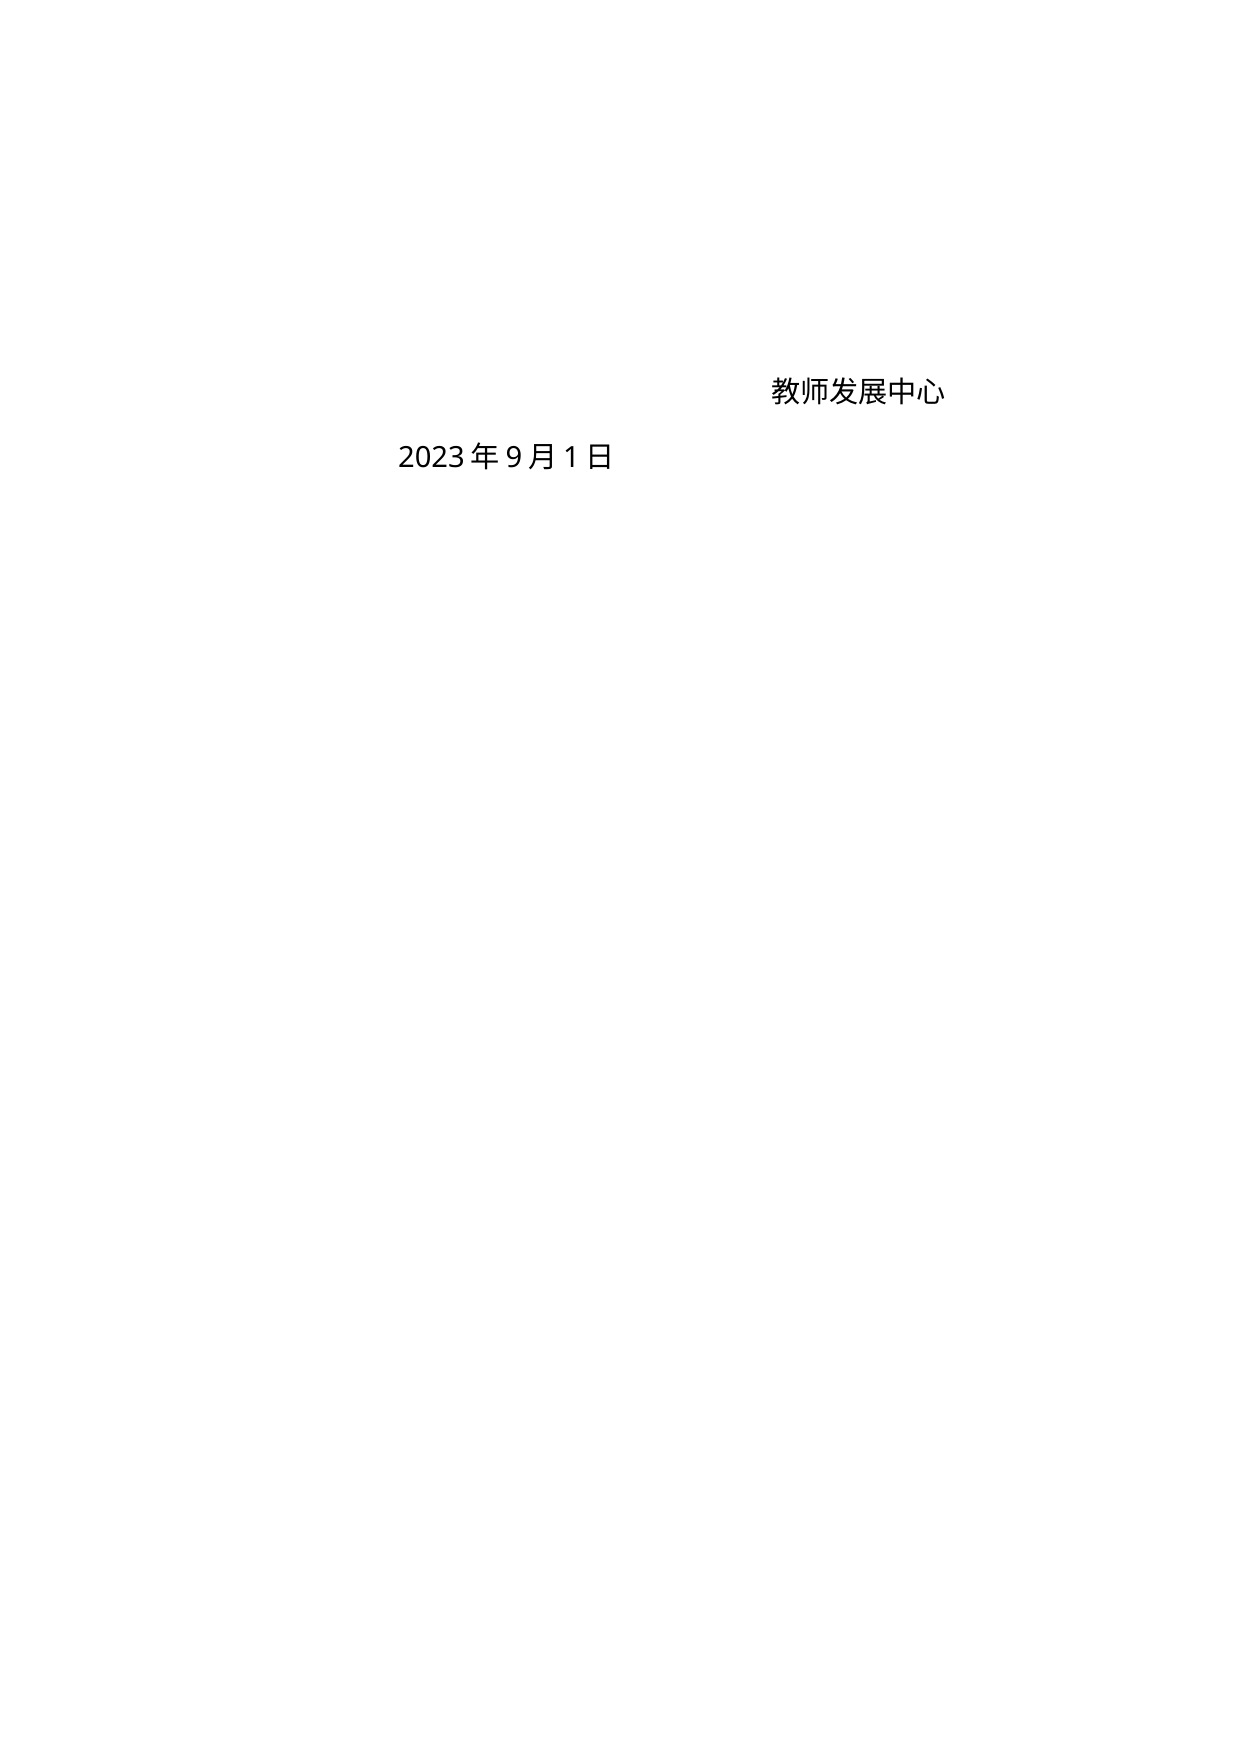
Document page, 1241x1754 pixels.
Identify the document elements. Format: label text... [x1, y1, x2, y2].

text 教师发展中心 [187, 357, 1053, 422]
text 2023年9月1日 [187, 422, 1053, 487]
